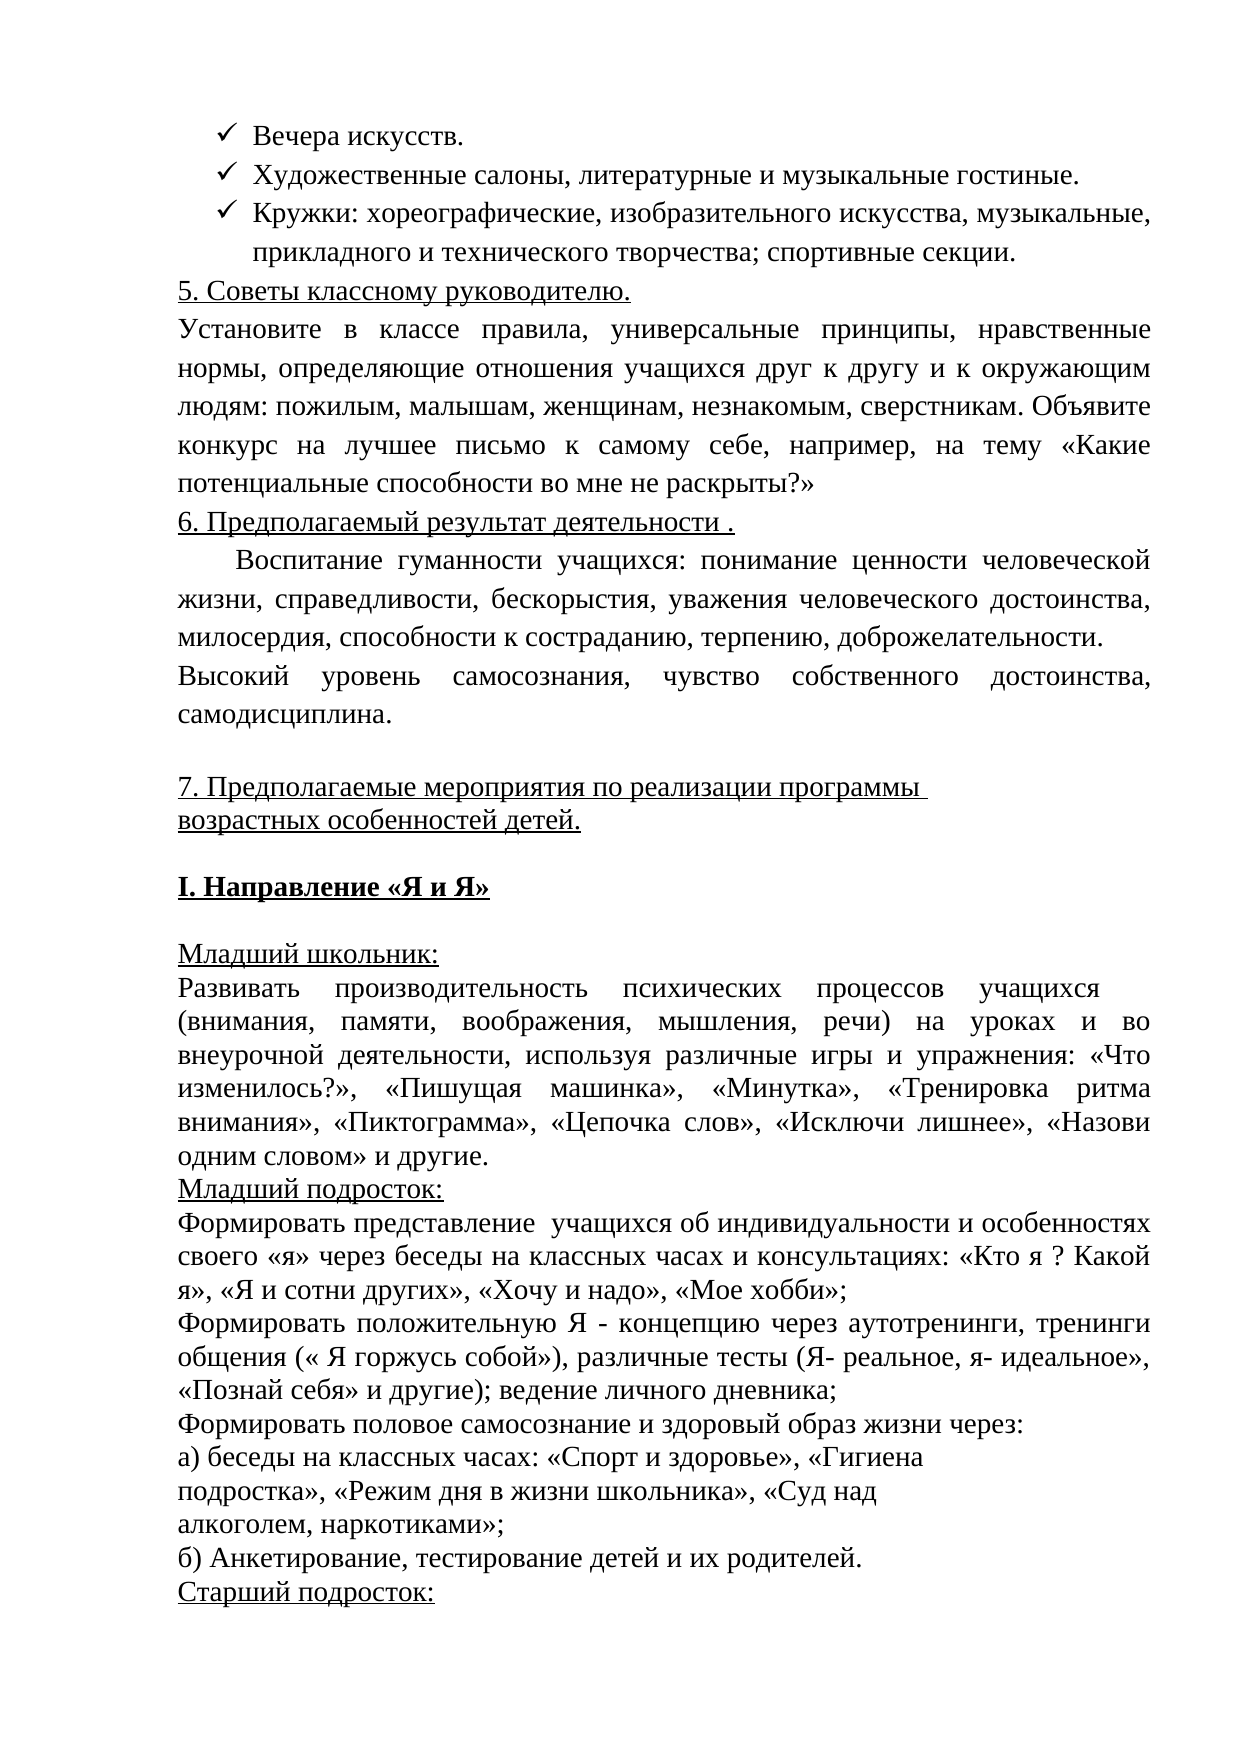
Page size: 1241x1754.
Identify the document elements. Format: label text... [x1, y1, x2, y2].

list Художественные салоны, литературные и музыкальные гостиные. [215, 157, 1152, 190]
text Младший подросток: [177, 1171, 1152, 1205]
text Воспитание гуманности учащихся: понимание ценности человеческой жизни, справедливости, бескорыстия, уважения человеческого достоинства, милосердия, способности к состраданию, терпению, доброжелательности. [177, 542, 1152, 653]
text 7. Предполагаемые мероприятия по реализации программы [177, 769, 1152, 802]
text а) беседы на классных часах: «Спорт и здоровье», «Гигиена [177, 1439, 1152, 1473]
text подростка», «Режим дня в жизни школьника», «Суд над [177, 1473, 1152, 1507]
text Развивать производительность психических процессов учащихся (внимания, памяти, воображения, мышления, речи) на уроках и во внеурочной деятельности, используя различные игры и упражнения: «Что изменилось?», «Пишущая машинка», «Минутка», «Тренировка ритма внимания», «Пиктограмма», «Цепочка слов», «Исключи лишнее», «Назови одним словом» и другие. [177, 970, 1152, 1171]
text Формировать половое самосознание и здоровый образ жизни через: [177, 1406, 1152, 1439]
text алкоголем, наркотиками»; [177, 1507, 1152, 1540]
text Младший школьник: [177, 936, 1152, 970]
text 5. Советы классному руководителю. [177, 273, 1152, 306]
text б) Анкетирование, тестирование детей и их родителей. [177, 1540, 1152, 1574]
list Вечера искусств. [215, 118, 1152, 152]
text 6. Предполагаемый результат деятельности . [177, 504, 1152, 537]
text I. Направление «Я и Я» [177, 869, 1152, 903]
text возрастных особенностей детей. [177, 802, 1152, 836]
text Старший подросток: [177, 1574, 1152, 1607]
text Формировать положительную Я - концепцию через аутотренинги, тренинги общения (« Я горжусь собой»), различные тесты (Я- реальное, я- идеальное», «Познай себя» и другие); ведение личного дневника; [177, 1305, 1152, 1406]
list Кружки: хореографические, изобразительного искусства, музыкальные, прикладного и технического творчества; спортивные секции. [215, 195, 1152, 268]
text Высокий уровень самосознания, чувство собственного достоинства, самодисциплина. [177, 658, 1152, 730]
text Формировать представление учащихся об индивидуальности и особенностях своего «я» через беседы на классных часах и консультациях: «Кто я ? Какой я», «Я и сотни других», «Хочу и надо», «Мое хобби»; [177, 1205, 1152, 1305]
text Установите в классе правила, универсальные принципы, нравственные нормы, определяющие отношения учащихся друг к другу и к окружающим людям: пожилым, малышам, женщинам, незнакомым, сверстникам. Объявите конкурс на лучшее письмо к самому себе, например, на тему «Какие потенциальные способности во мне не раскрыты?» [177, 311, 1152, 499]
